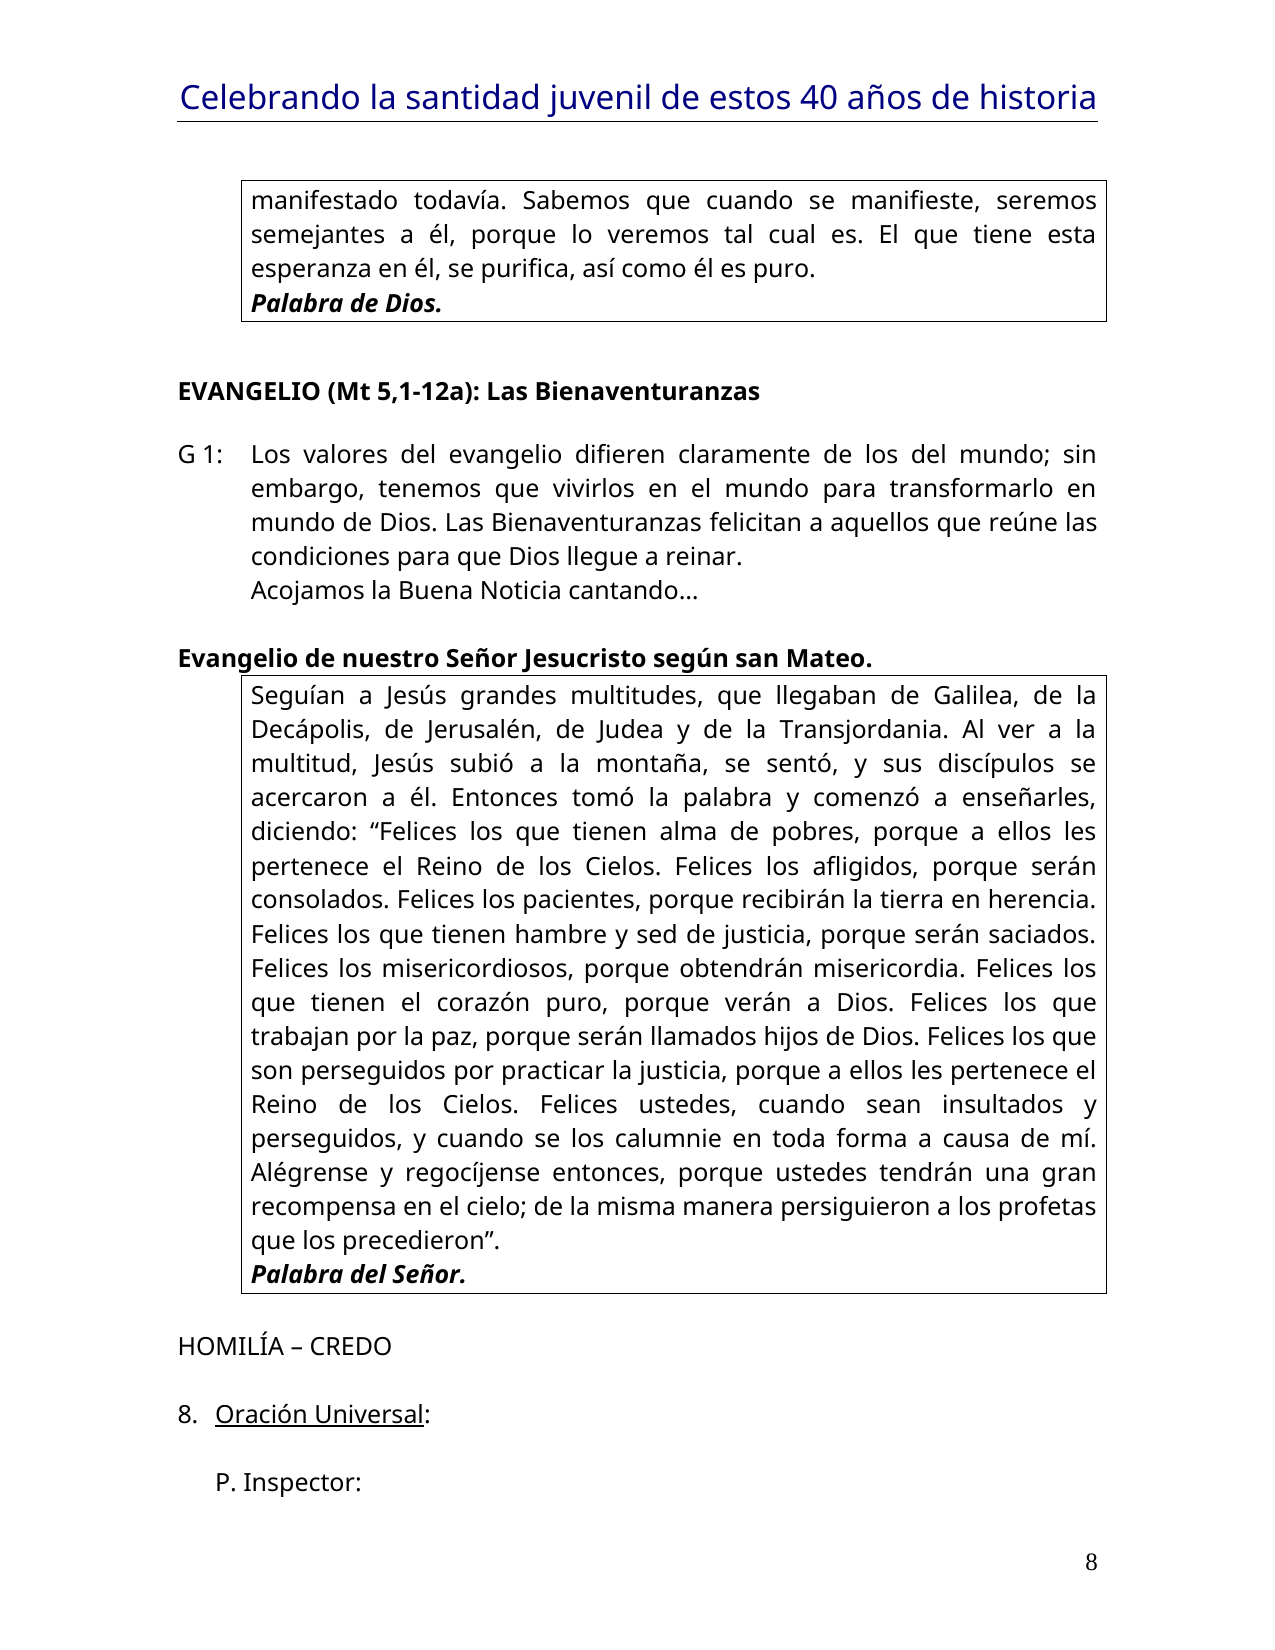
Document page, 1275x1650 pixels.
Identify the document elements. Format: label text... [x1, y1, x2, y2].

text G 1: Los valores del evangelio difieren claramente de los del mundo; sin embargo, tenemos que vivirlos en el mundo para transformarlo en mundo de Dios. Las Bienaventuranzas felicitan a aquellos que reúne las condiciones para que Dios llegue a reinar. [177, 436, 1098, 572]
text Palabra de Dios. [242, 282, 1106, 321]
text Seguían a Jesús grandes multitudes, que llegaban de Galilea, de la Decápolis, de Jerusalén, de Judea y de la Transjordania. Al ver a la multitud, Jesús subió a la montaña, se sentó, y sus discípulos se acercaron a él. Entonces tomó la palabra y comenzó a enseñarles, diciendo: “Felices los que tienen alma de pobres, porque a ellos les pertenece el Reino de los Cielos. Felices los afligidos, porque serán consolados. Felices los pacientes, porque recibirán la tierra en herencia. Felices los que tienen hambre y sed de justicia, porque serán saciados. Felices los misericordiosos, porque obtendrán misericordia. Felices los que tienen el corazón puro, porque verán a Dios. Felices los que trabajan por la paz, porque serán llamados hijos de Dios. Felices los que son perseguidos por practicar la justicia, porque a ellos les pertenece el Reino de los Cielos. Felices ustedes, cuando sean insultados y perseguidos, y cuando se los calumnie en toda forma a causa de mí. Alégrense y regocíjense entonces, porque ustedes tendrán una gran recompensa en el cielo; de la misma manera persiguieron a los profetas que los precedieron”. [242, 676, 1106, 1254]
text P. Inspector: [215, 1464, 1098, 1498]
text Palabra del Señor. [242, 1254, 1106, 1293]
text Acojamos la Buena Noticia cantando… [177, 572, 1098, 607]
list Oración Universal: [177, 1396, 1098, 1430]
text Evangelio de nuestro Señor Jesucristo según san Mateo. [177, 641, 1098, 675]
text EVANGELIO (Mt 5,1-12a): Las Bienaventuranzas [177, 373, 1098, 436]
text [242, 181, 1106, 282]
text HOMILÍA – CREDO [177, 1328, 1098, 1362]
